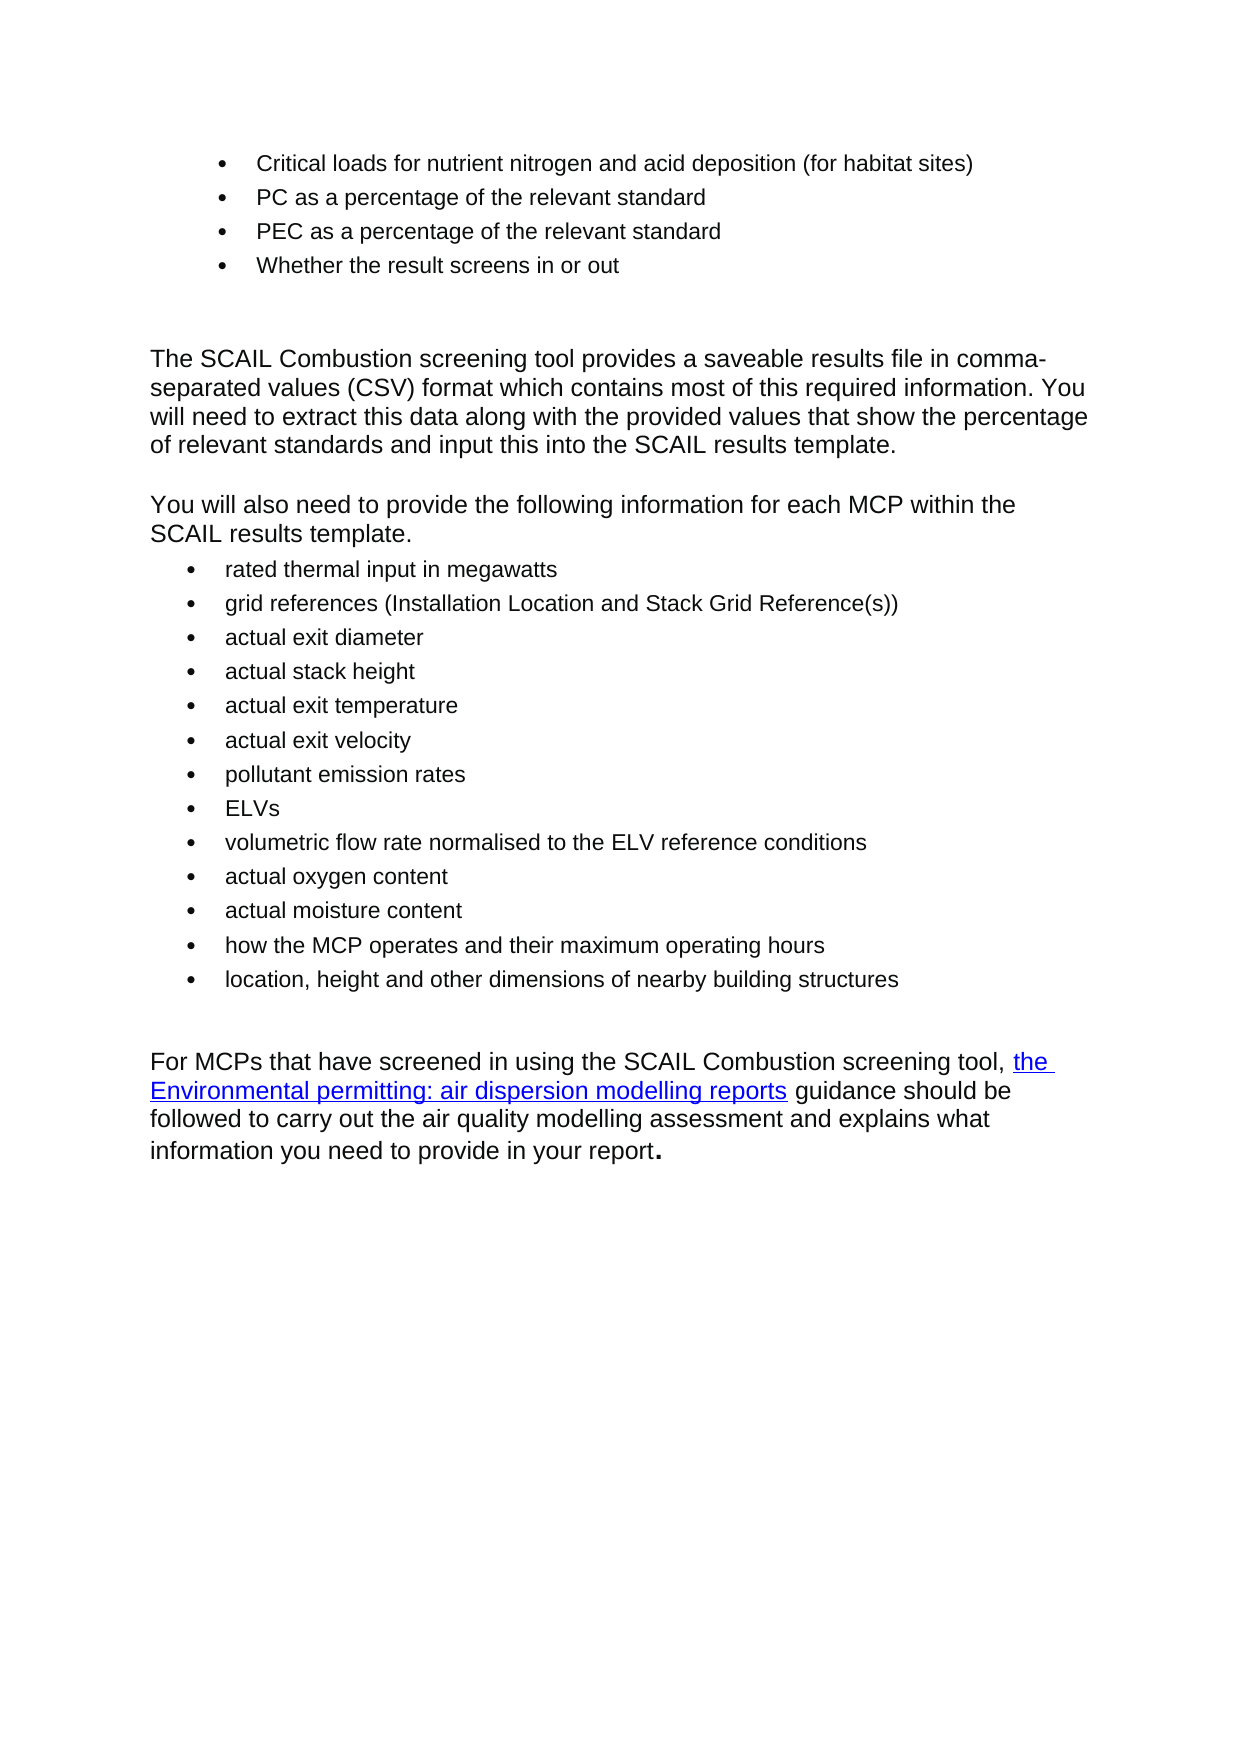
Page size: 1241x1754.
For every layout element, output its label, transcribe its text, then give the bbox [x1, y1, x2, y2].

list actual oxygen content [187, 863, 1090, 890]
list actual exit diameter [187, 624, 1090, 651]
list PC as a percentage of the relevant standard [219, 184, 1090, 211]
text The SCAIL Combustion screening tool provides a saveable results file in comma-separated values (CSV) format which contains most of this required information. You will need to extract this data along with the provided values that show the percentage of relevant standards and input this into the SCAIL results template. [150, 344, 1090, 459]
list how the MCP operates and their maximum operating hours [187, 932, 1090, 958]
list actual moisture content [187, 897, 1090, 924]
list actual exit temperature [187, 692, 1090, 719]
list PEC as a percentage of the relevant standard [219, 218, 1090, 245]
list actual stack height [187, 658, 1090, 685]
list rated thermal input in megawatts [187, 556, 1090, 582]
list Whether the result screens in or out [219, 252, 1090, 279]
list grid references (Installation Location and Stack Grid Reference(s)) [187, 590, 1090, 616]
list volumetric flow rate normalised to the ELV reference conditions [187, 829, 1090, 856]
list location, height and other dimensions of nearby building structures [187, 966, 1090, 992]
list ELVs [187, 795, 1090, 821]
list actual exit velocity [187, 727, 1090, 753]
text You will also need to provide the following information for each MCP within the SCAIL results template. [150, 491, 1090, 548]
list Critical loads for nutrient nitrogen and acid deposition (for habitat sites) [219, 150, 1090, 176]
list pollutant emission rates [187, 761, 1090, 787]
subtitle For MCPs that have screened in using the SCAIL Combustion screening tool, the Environmental permitting: air dispersion modelling reports guidance should be followed to carry out the air quality modelling assessment and explains what information you need to provide in your report. [150, 1047, 1090, 1166]
